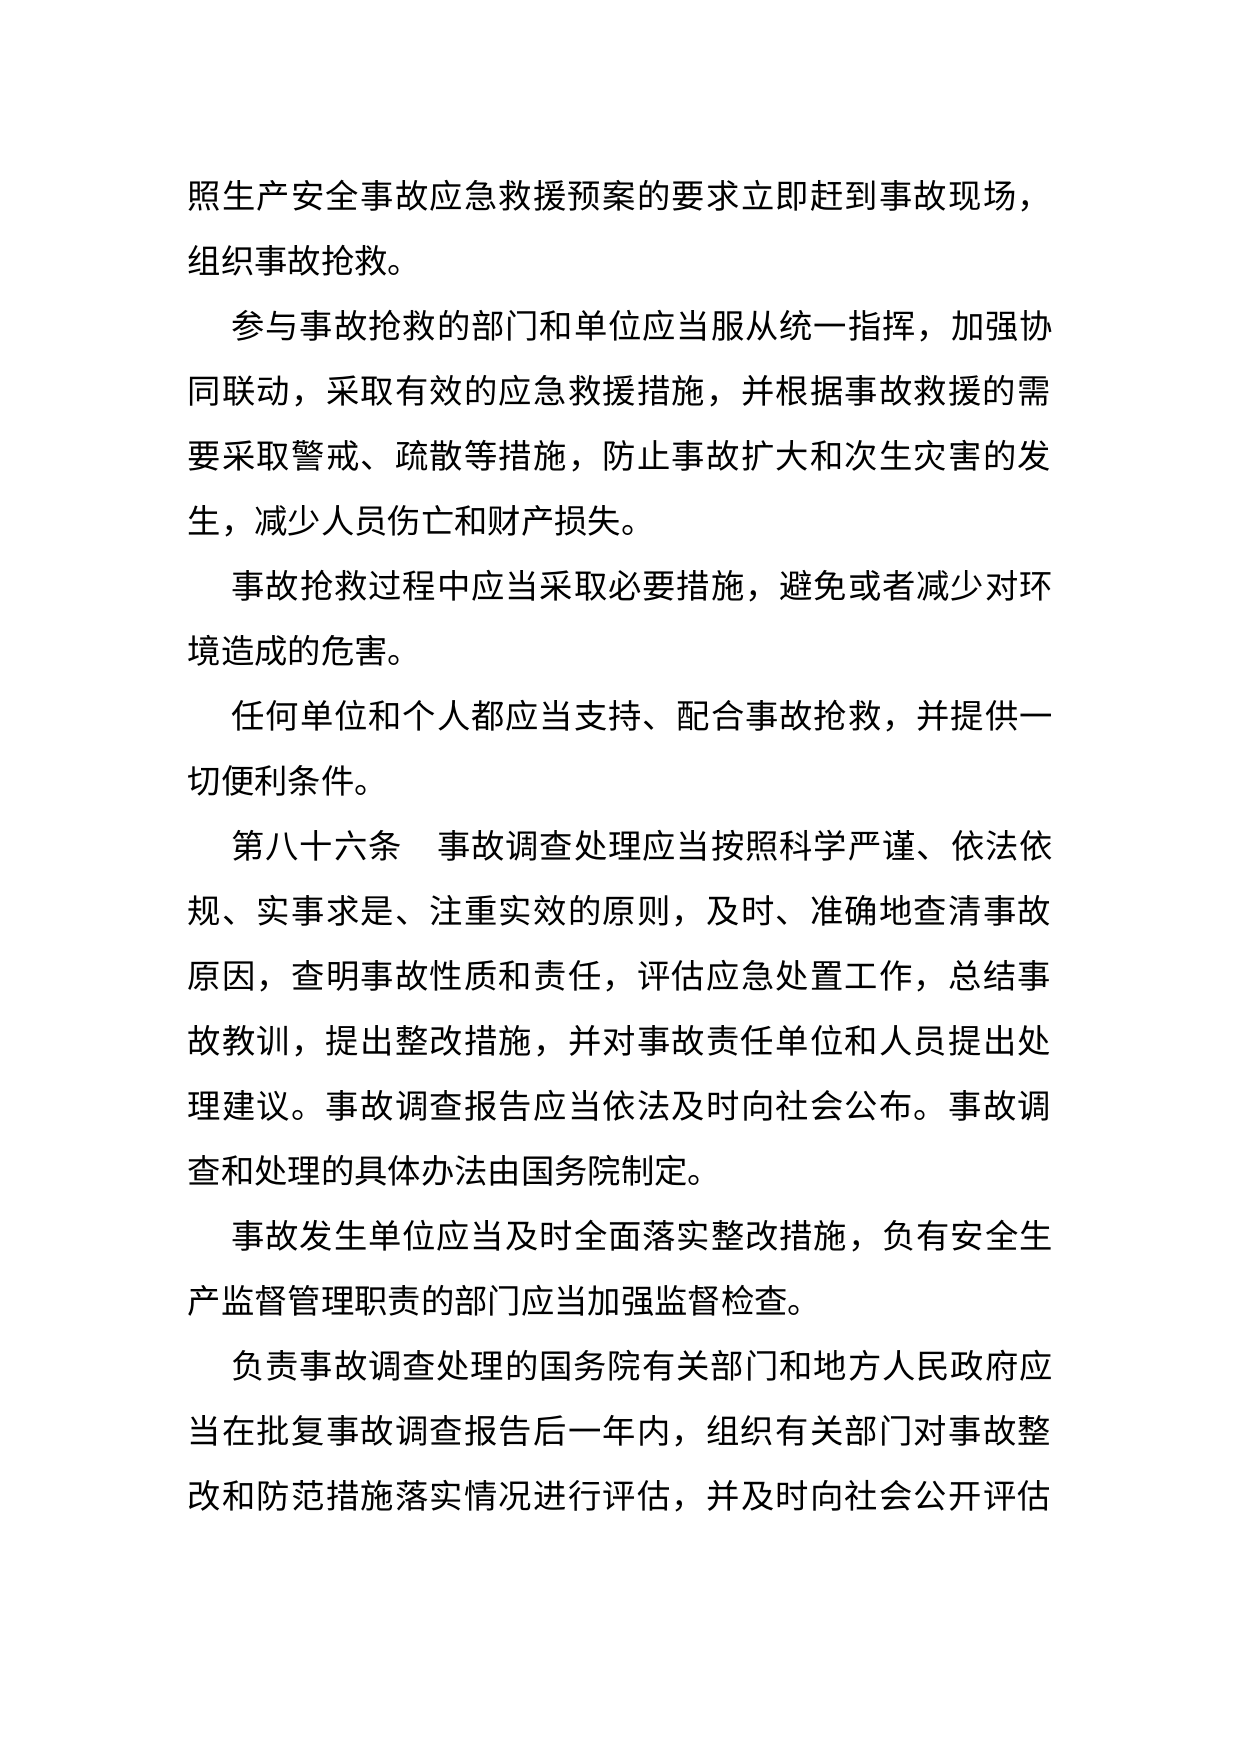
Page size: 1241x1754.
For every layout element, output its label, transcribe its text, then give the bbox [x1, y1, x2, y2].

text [187, 162, 1053, 292]
text 第八十六条 事故调查处理应当按照科学严谨、依法依规、实事求是、注重实效的原则，及时、准确地查清事故原因，查明事故性质和责任，评估应急处置工作，总结事故教训，提出整改措施，并对事故责任单位和人员提出处理建议。事故调查报告应当依法及时向社会公布。事故调查和处理的具体办法由国务院制定。 [187, 812, 1053, 1202]
text 事故发生单位应当及时全面落实整改措施，负有安全生产监督管理职责的部门应当加强监督检查。 [187, 1202, 1053, 1332]
text 事故抢救过程中应当采取必要措施，避免或者减少对环境造成的危害。 [187, 552, 1053, 682]
text 任何单位和个人都应当支持、配合事故抢救，并提供一切便利条件。 [187, 682, 1053, 812]
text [187, 1332, 1053, 1527]
text 参与事故抢救的部门和单位应当服从统一指挥，加强协同联动，采取有效的应急救援措施，并根据事故救援的需要采取警戒、疏散等措施，防止事故扩大和次生灾害的发生，减少人员伤亡和财产损失。 [187, 292, 1053, 552]
